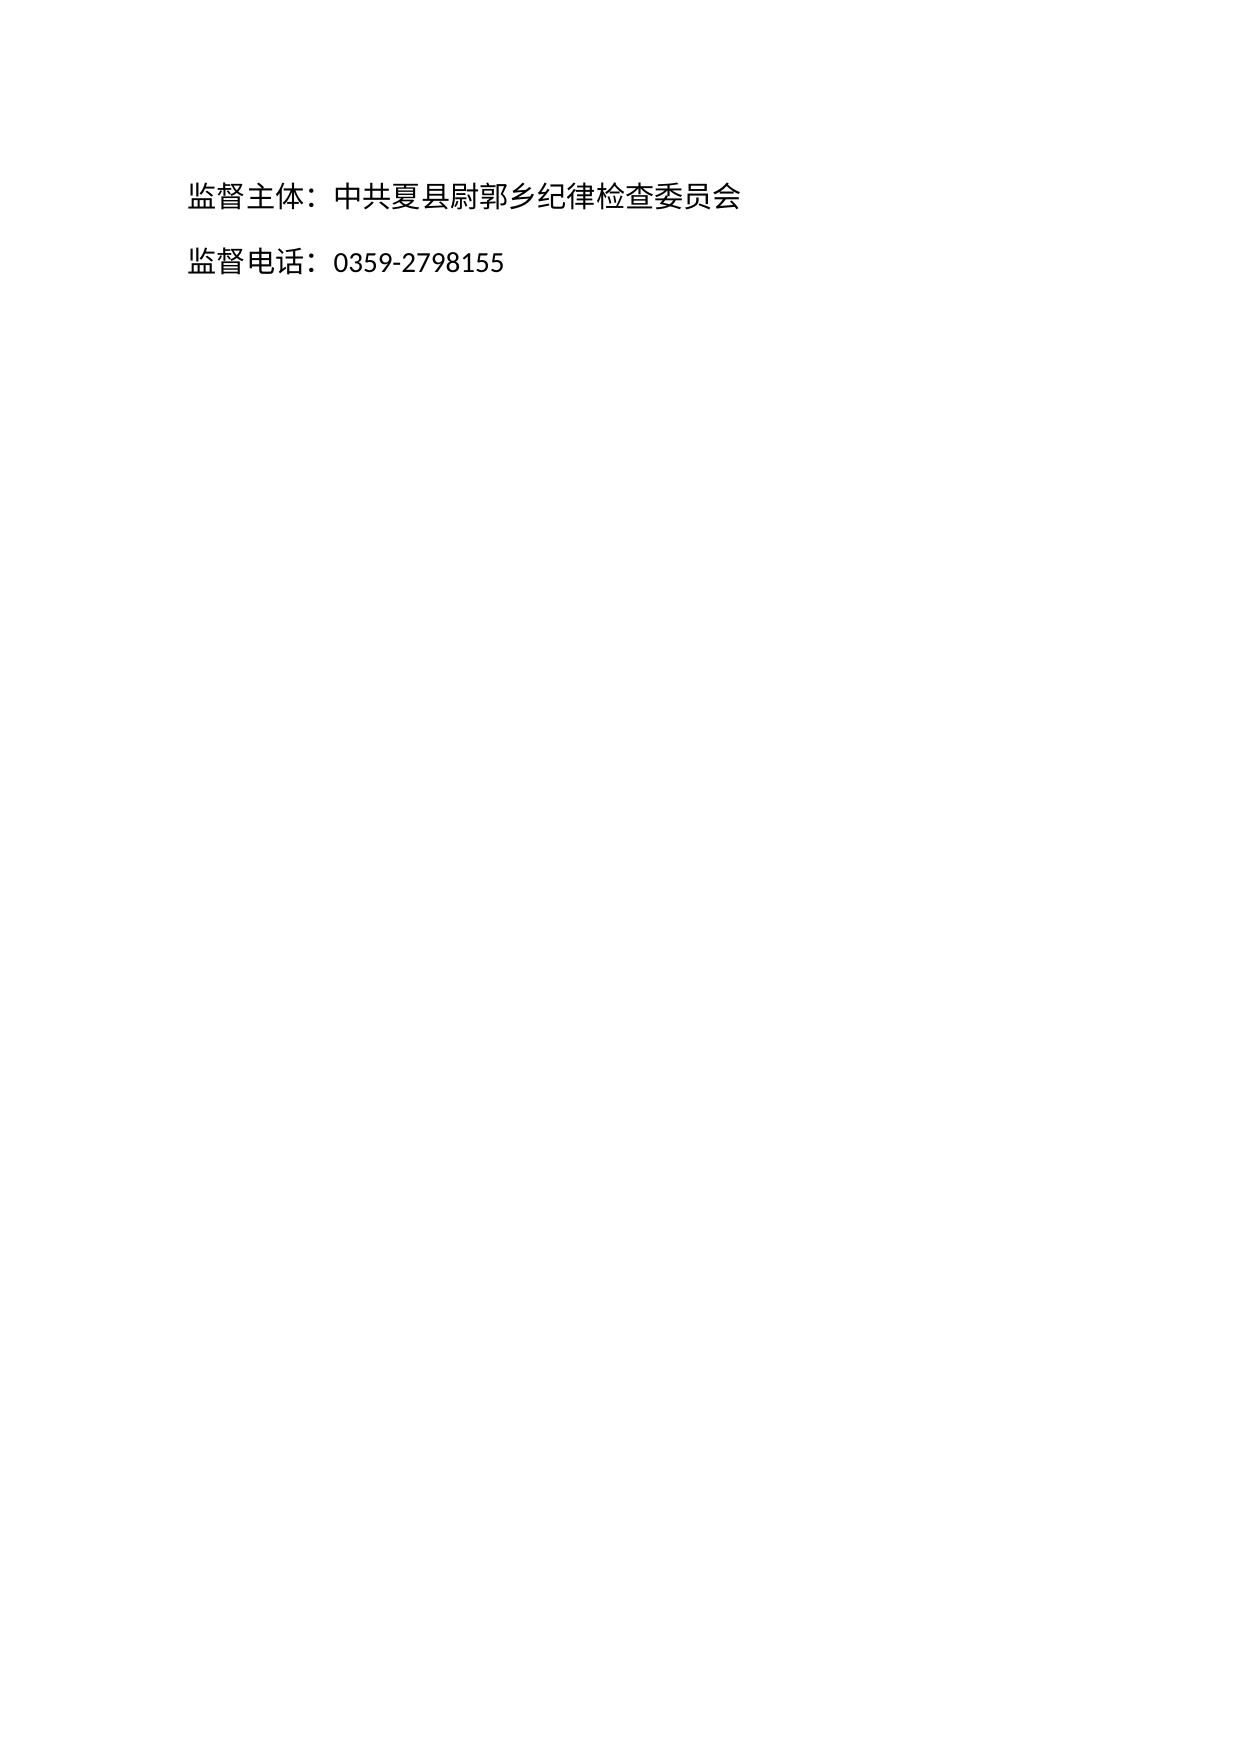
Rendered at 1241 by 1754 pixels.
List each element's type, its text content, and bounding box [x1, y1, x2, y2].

text 监督电话：0359-2798155 [187, 227, 1053, 292]
text 监督主体：中共夏县尉郭乡纪律检查委员会 [187, 162, 1053, 227]
